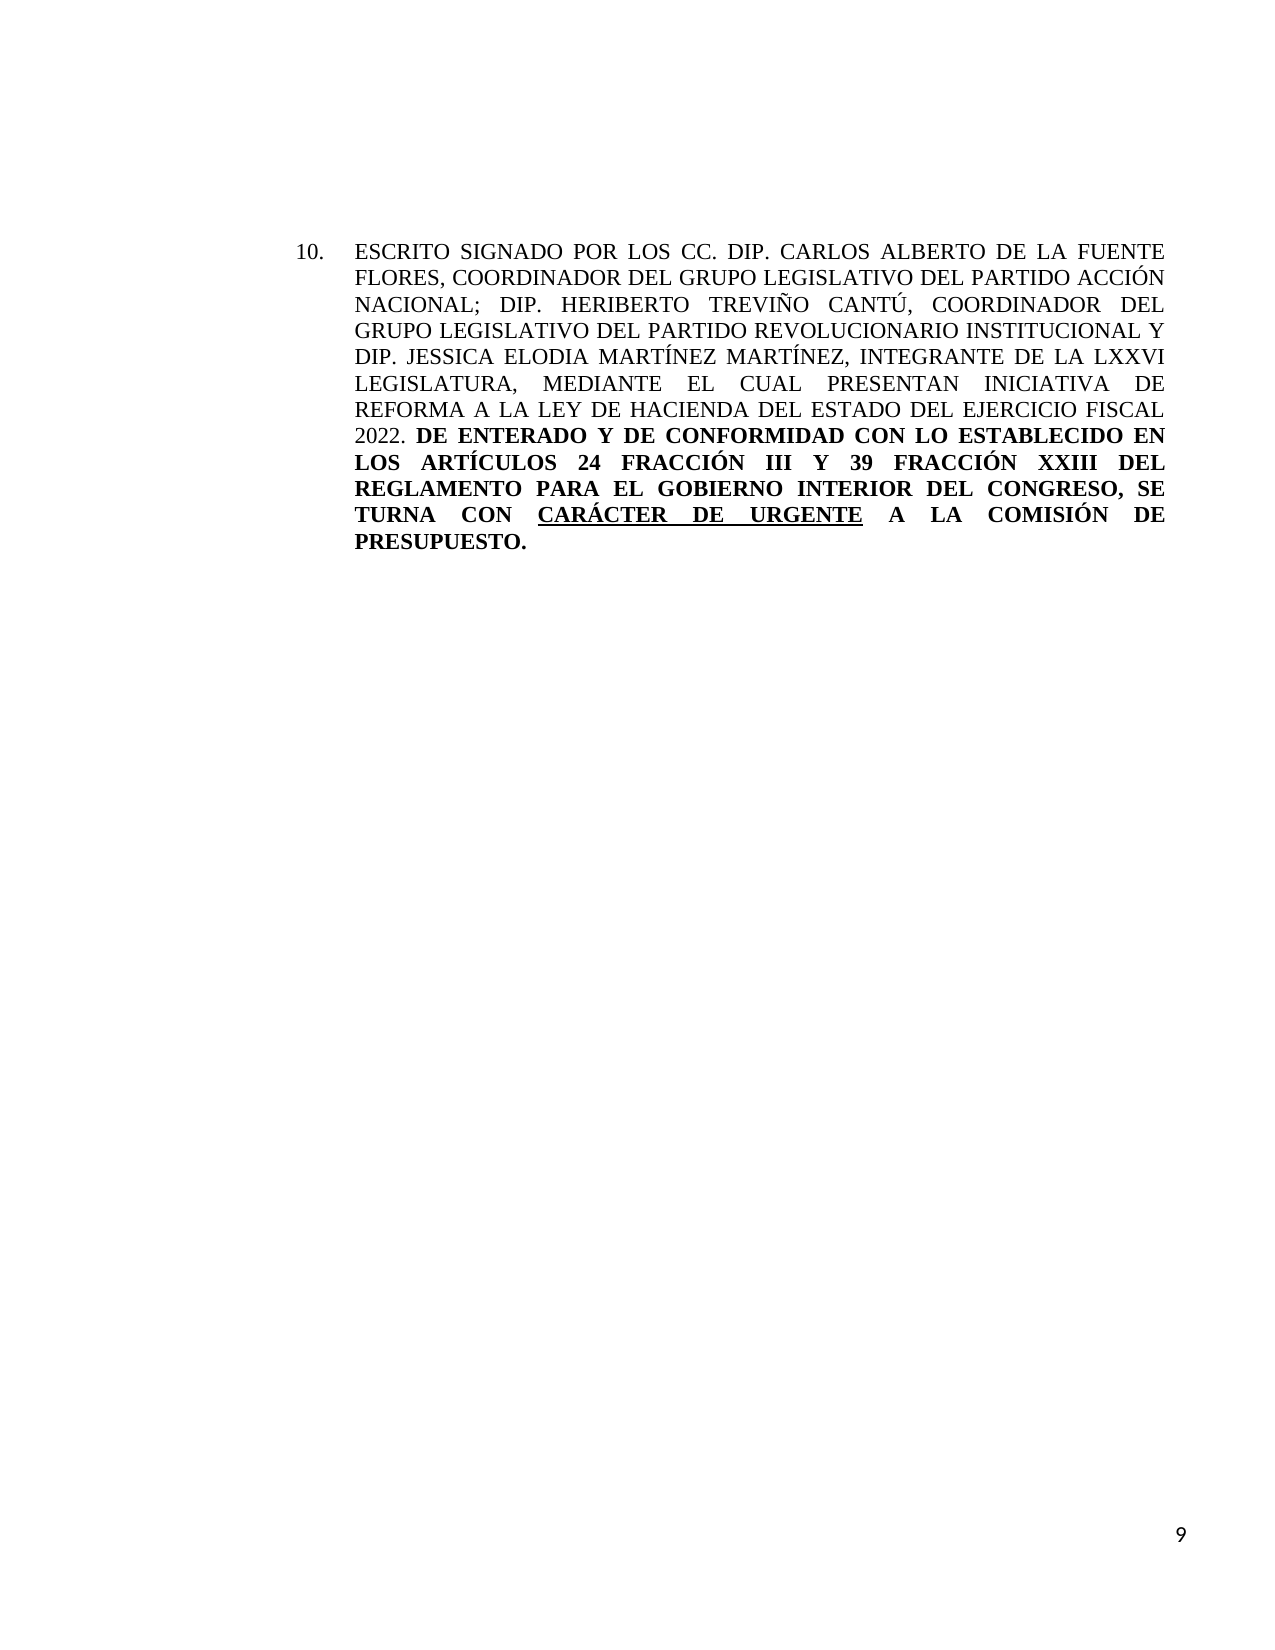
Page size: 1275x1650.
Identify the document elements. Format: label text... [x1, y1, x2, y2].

list ESCRITO SIGNADO POR LOS CC. DIP. CARLOS ALBERTO DE LA FUENTE FLORES, COORDINADOR DEL GRUPO LEGISLATIVO DEL PARTIDO ACCIÓN NACIONAL; DIP. HERIBERTO TREVIÑO CANTÚ, COORDINADOR DEL GRUPO LEGISLATIVO DEL PARTIDO REVOLUCIONARIO INSTITUCIONAL Y DIP. JESSICA ELODIA MARTÍNEZ MARTÍNEZ, INTEGRANTE DE LA LXXVI LEGISLATURA, MEDIANTE EL CUAL PRESENTAN INICIATIVA DE REFORMA A LA LEY DE HACIENDA DEL ESTADO DEL EJERCICIO FISCAL 2022. DE ENTERADO Y DE CONFORMIDAD CON LO ESTABLECIDO EN LOS ARTÍCULOS 24 FRACCIÓN III Y 39 FRACCIÓN XXIII DEL REGLAMENTO PARA EL GOBIERNO INTERIOR DEL CONGRESO, SE TURNA CON CARÁCTER DE URGENTE A LA COMISIÓN DE PRESUPUESTO. [295, 238, 1166, 554]
